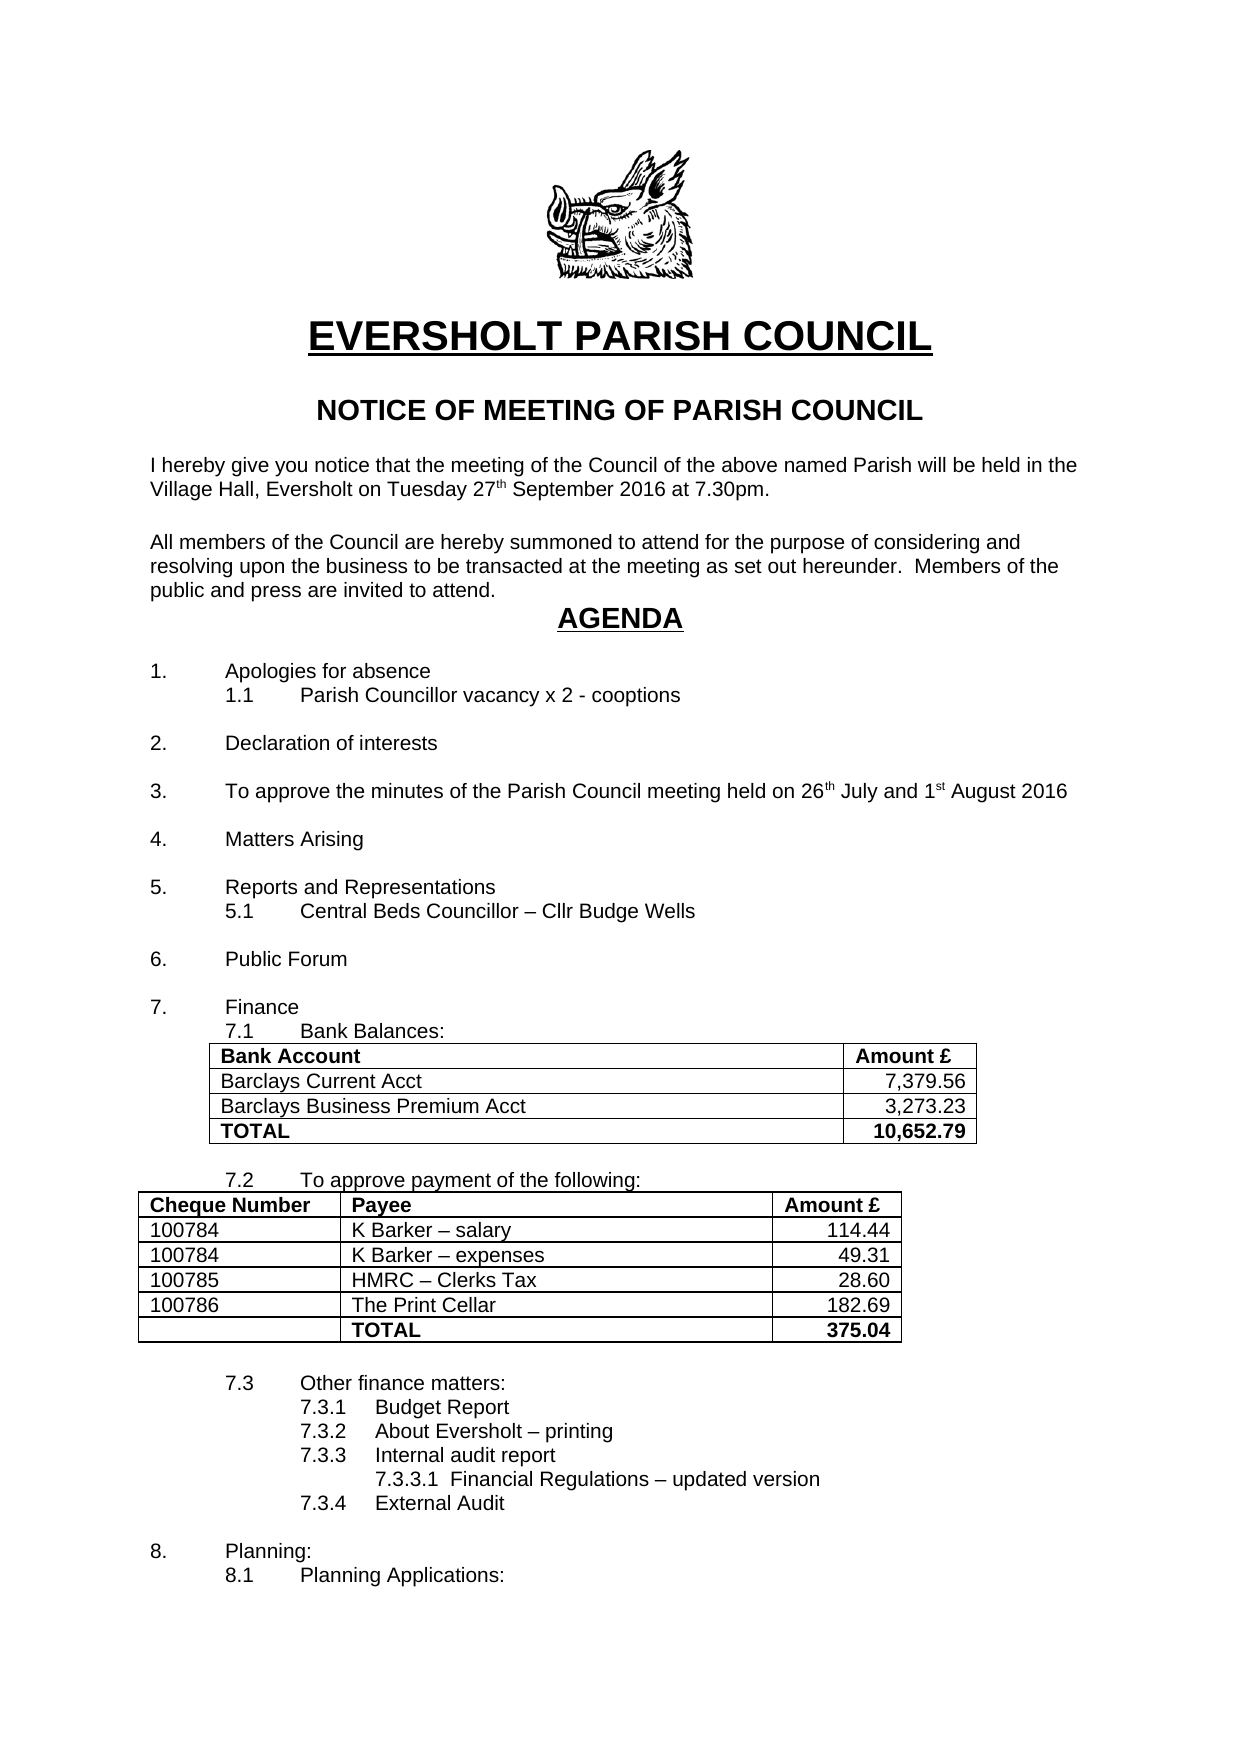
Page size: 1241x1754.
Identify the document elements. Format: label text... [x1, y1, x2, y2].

text 7.3.3.1 Financial Regulations – updated version [225, 1467, 1090, 1491]
table_cell 7,379.56 [844, 1069, 976, 1092]
table_header Cheque Number [139, 1193, 340, 1216]
text 3. To approve the minutes of the Parish Council meeting held on 26th July and 1st August 2016 [150, 779, 1090, 803]
table_cell 114.44 [773, 1218, 901, 1241]
text 5. Reports and Representations [150, 875, 1090, 899]
table_cell Barclays Business Premium Acct [210, 1094, 843, 1117]
table_cell [139, 1318, 340, 1341]
text NOTICE OF MEETING OF PARISH COUNCIL [150, 393, 1090, 427]
text 1. Apologies for absence [150, 659, 1090, 683]
table_cell 28.60 [773, 1268, 901, 1291]
table_cell TOTAL [210, 1119, 843, 1142]
table_header Amount £ [844, 1044, 976, 1067]
text All members of the Council are hereby summoned to attend for the purpose of considering and resolving upon the business to be transacted at the meeting as set out hereunder. Members of the public and press are invited to attend. [150, 530, 1090, 602]
text 7.3.2 About Eversholt – printing [225, 1419, 1090, 1443]
text 8.1 Planning Applications: [150, 1563, 1090, 1587]
table_cell HMRC – Clerks Tax [341, 1268, 772, 1291]
text I hereby give you notice that the meeting of the Council of the above named Parish will be held in the Village Hall, Eversholt on Tuesday 27th September 2016 at 7.30pm. [150, 453, 1090, 501]
text 7.3.3 Internal audit report [225, 1443, 1090, 1467]
text 7.3 Other finance matters: [150, 1371, 1090, 1395]
table_cell 49.31 [773, 1243, 901, 1266]
text 6. Public Forum [150, 947, 1090, 971]
text 7.1 Bank Balances: [150, 1018, 1090, 1042]
text 7.3.1 Budget Report [225, 1395, 1090, 1419]
table_header Amount £ [773, 1193, 901, 1216]
table_cell Barclays Current Acct [210, 1069, 843, 1092]
text 8. Planning: [150, 1539, 1090, 1563]
table_cell 100784 [139, 1218, 340, 1241]
table_cell 375.04 [773, 1318, 901, 1341]
table_cell TOTAL [341, 1318, 772, 1341]
table_cell 100786 [139, 1293, 340, 1316]
picture [546, 150, 694, 279]
text 7.3.4 External Audit [225, 1491, 1090, 1515]
table_cell K Barker – salary [341, 1218, 772, 1241]
text 5.1 Central Beds Councillor – Cllr Budge Wells [150, 899, 1090, 923]
text 1.1 Parish Councillor vacancy x 2 - cooptions [150, 683, 1090, 707]
table_cell K Barker – expenses [341, 1243, 772, 1266]
table_cell 10,652.79 [844, 1119, 976, 1142]
text EVERSHOLT PARISH COUNCIL [150, 312, 1090, 359]
table_header Payee [341, 1193, 772, 1216]
text 7. Finance [150, 994, 1090, 1018]
table_cell 100785 [139, 1268, 340, 1291]
text 7.2 To approve payment of the following: [225, 1167, 1090, 1191]
table_cell 3,273.23 [844, 1094, 976, 1117]
text 4. Matters Arising [150, 827, 1090, 851]
text 2. Declaration of interests [150, 731, 1090, 755]
table_header Bank Account [210, 1044, 843, 1067]
text AGENDA [150, 602, 1090, 635]
table_cell The Print Cellar [341, 1293, 772, 1316]
table_cell 100784 [139, 1243, 340, 1266]
table_cell 182.69 [773, 1293, 901, 1316]
